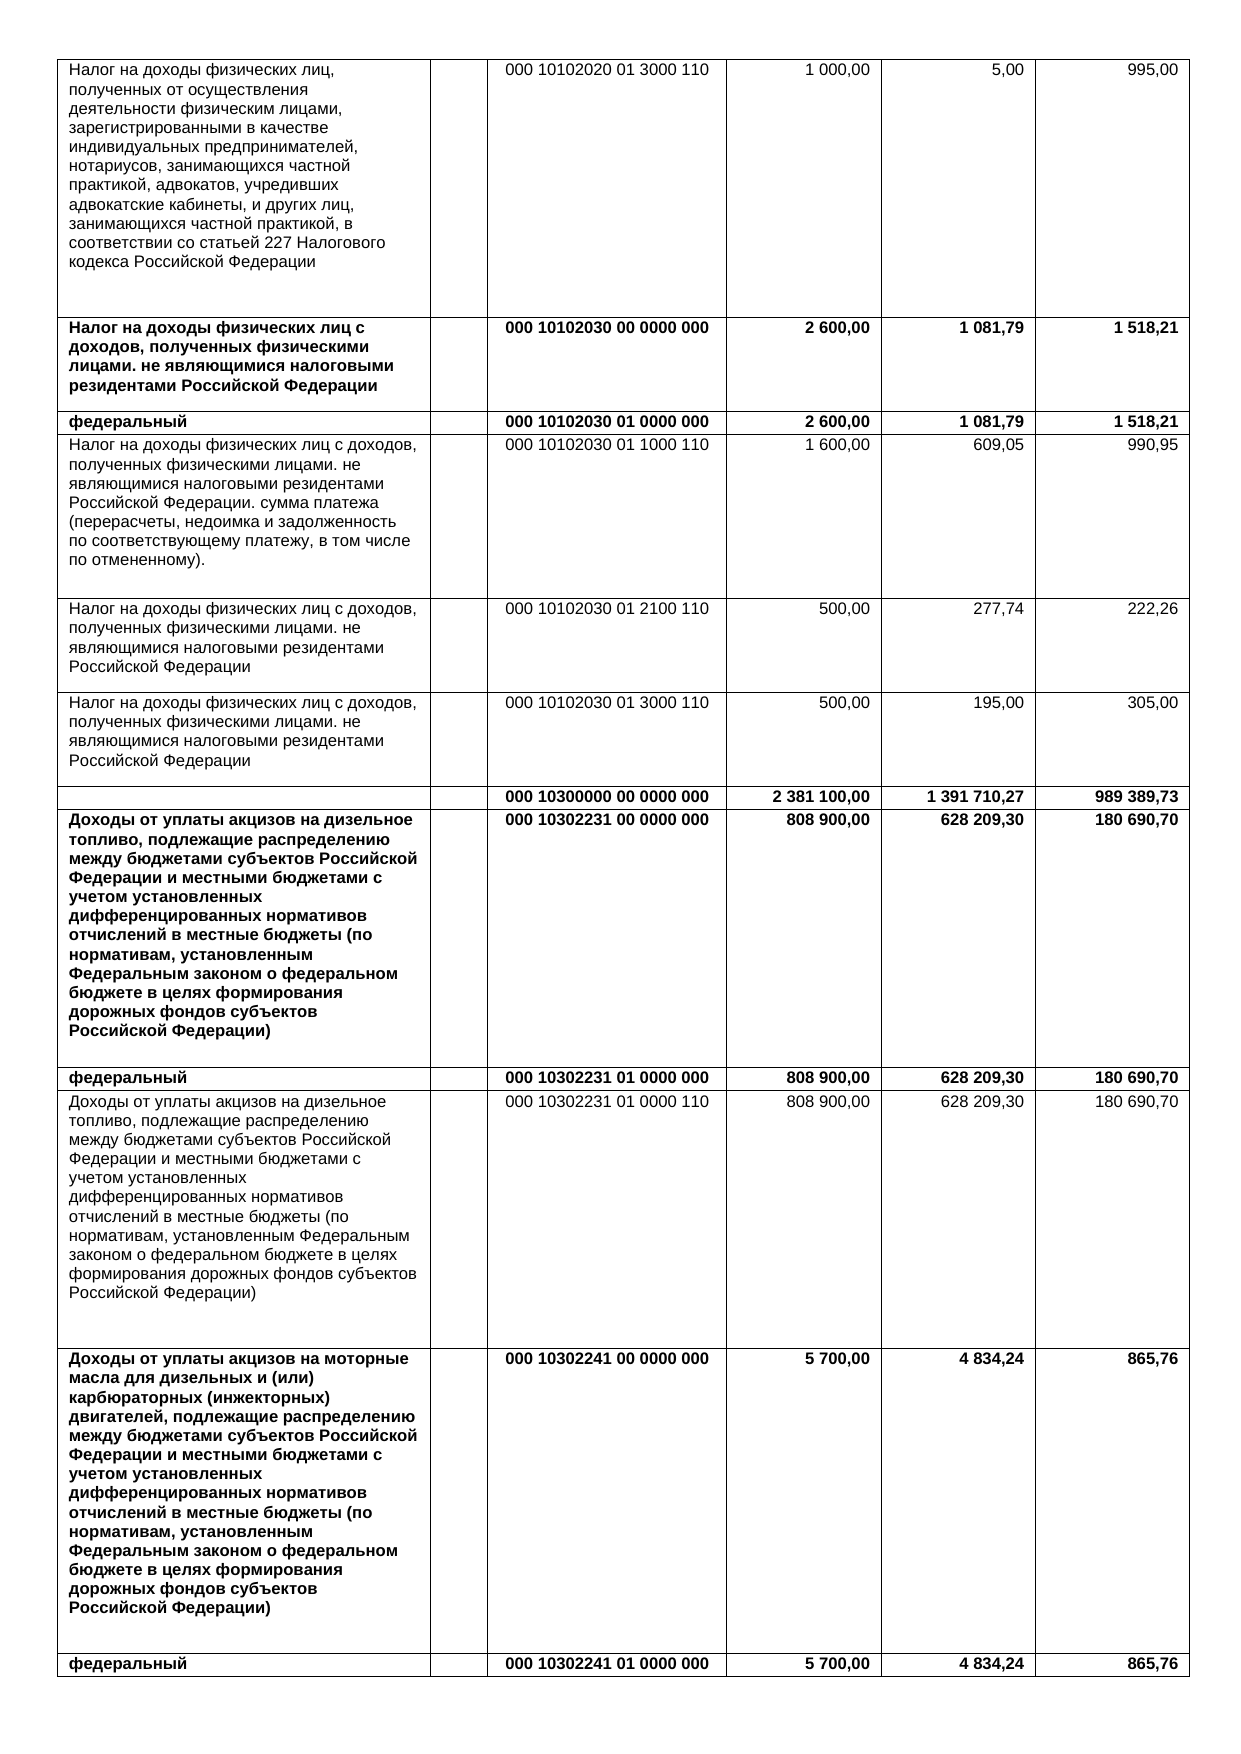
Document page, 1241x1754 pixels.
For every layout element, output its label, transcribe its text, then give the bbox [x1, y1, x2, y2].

table_cell 5 700,00 [727, 1349, 881, 1653]
table_cell 277,74 [882, 599, 1035, 692]
table_cell [431, 1349, 487, 1653]
table_cell [431, 1068, 487, 1090]
table_cell 1 081,79 [882, 318, 1035, 411]
table_cell [431, 1654, 487, 1676]
table_cell 195,00 [882, 693, 1035, 786]
table_cell [431, 599, 487, 692]
table_cell 180 690,70 [1036, 1068, 1189, 1090]
table_cell 222,26 [1036, 599, 1189, 692]
table_cell 628 209,30 [882, 810, 1035, 1067]
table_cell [58, 1349, 430, 1653]
table_cell 995,00 [1036, 60, 1189, 317]
table_cell 2 381 100,00 [727, 787, 881, 809]
table_cell 1 081,79 [882, 412, 1035, 434]
table_cell 5 700,00 [727, 1654, 881, 1676]
table_cell [431, 787, 487, 809]
table_cell 2 600,00 [727, 412, 881, 434]
table_cell 4 834,24 [882, 1349, 1035, 1653]
table_cell 609,05 [882, 435, 1035, 598]
table_cell 808 900,00 [727, 1068, 881, 1090]
table_cell [431, 318, 487, 411]
table_cell 000 10302241 00 0000 000 [488, 1349, 726, 1653]
table_cell [431, 60, 487, 317]
table_cell 000 10302231 01 0000 000 [488, 1068, 726, 1090]
table_cell 500,00 [727, 599, 881, 692]
table_cell 000 10300000 00 0000 000 [488, 787, 726, 809]
table_cell Доходы от уплаты акцизов на дизельное топливо, подлежащие распределению между бюджетами субъектов Российской Федерации и местными бюджетами с учетом установленных дифференцированных нормативов отчислений в местные бюджеты (по нормативам, установленным Федеральным законом о федеральном бюджете в целях формирования дорожных фондов субъектов Российской Федерации) [58, 810, 430, 1067]
table_cell 808 900,00 [727, 810, 881, 1067]
table_cell 1 518,21 [1036, 412, 1189, 434]
table_cell 5,00 [882, 60, 1035, 317]
table_cell Налог на доходы физических лиц с доходов, полученных физическими лицами. не являющимися налоговыми резидентами Российской Федерации. сумма платежа (перерасчеты, недоимка и задолженность по соответствующему платежу, в том числе по отмененному). [58, 435, 430, 598]
table_cell 000 10302241 01 0000 000 [488, 1654, 726, 1676]
table_cell [431, 435, 487, 598]
table_cell [58, 787, 430, 809]
table_cell [431, 810, 487, 1067]
table_cell 000 10102030 01 2100 110 [488, 599, 726, 692]
table_cell федеральный [58, 1068, 430, 1090]
table_cell 990,95 [1036, 435, 1189, 598]
table_cell 305,00 [1036, 693, 1189, 786]
table_cell 2 600,00 [727, 318, 881, 411]
table_cell 628 209,30 [882, 1091, 1035, 1348]
table_cell [431, 693, 487, 786]
table_cell Доходы от уплаты акцизов на дизельное топливо, подлежащие распределению между бюджетами субъектов Российской Федерации и местными бюджетами с учетом установленных дифференцированных нормативов отчислений в местные бюджеты (по нормативам, установленным Федеральным законом о федеральном бюджете в целях формирования дорожных фондов субъектов Российской Федерации) [58, 1091, 430, 1348]
table_cell 000 10102030 01 1000 110 [488, 435, 726, 598]
table_cell Налог на доходы физических лиц с доходов, полученных физическими лицами. не являющимися налоговыми резидентами Российской Федерации [58, 318, 430, 411]
table_cell 1 518,21 [1036, 318, 1189, 411]
table_cell 865,76 [1036, 1654, 1189, 1676]
table_cell 000 10102020 01 3000 110 [488, 60, 726, 317]
table_cell 1 391 710,27 [882, 787, 1035, 809]
table_cell 4 834,24 [882, 1654, 1035, 1676]
table_cell 180 690,70 [1036, 1091, 1189, 1348]
table_cell 989 389,73 [1036, 787, 1189, 809]
table_cell 180 690,70 [1036, 810, 1189, 1067]
table_cell федеральный [58, 1654, 430, 1676]
table_cell 000 10102030 01 3000 110 [488, 693, 726, 786]
table_cell Налог на доходы физических лиц с доходов, полученных физическими лицами. не являющимися налоговыми резидентами Российской Федерации [58, 693, 430, 786]
table_cell 1 000,00 [727, 60, 881, 317]
table_cell [431, 412, 487, 434]
table_cell Налог на доходы физических лиц с доходов, полученных физическими лицами. не являющимися налоговыми резидентами Российской Федерации [58, 599, 430, 692]
table_cell федеральный [58, 412, 430, 434]
table_cell 808 900,00 [727, 1091, 881, 1348]
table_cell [58, 60, 430, 317]
table_cell 000 10302231 00 0000 000 [488, 810, 726, 1067]
table_cell 628 209,30 [882, 1068, 1035, 1090]
table_cell 865,76 [1036, 1349, 1189, 1653]
table_cell 1 600,00 [727, 435, 881, 598]
table_cell [431, 1091, 487, 1348]
table_cell 000 10102030 00 0000 000 [488, 318, 726, 411]
table_cell 000 10302231 01 0000 110 [488, 1091, 726, 1348]
table_cell 500,00 [727, 693, 881, 786]
table_cell 000 10102030 01 0000 000 [488, 412, 726, 434]
